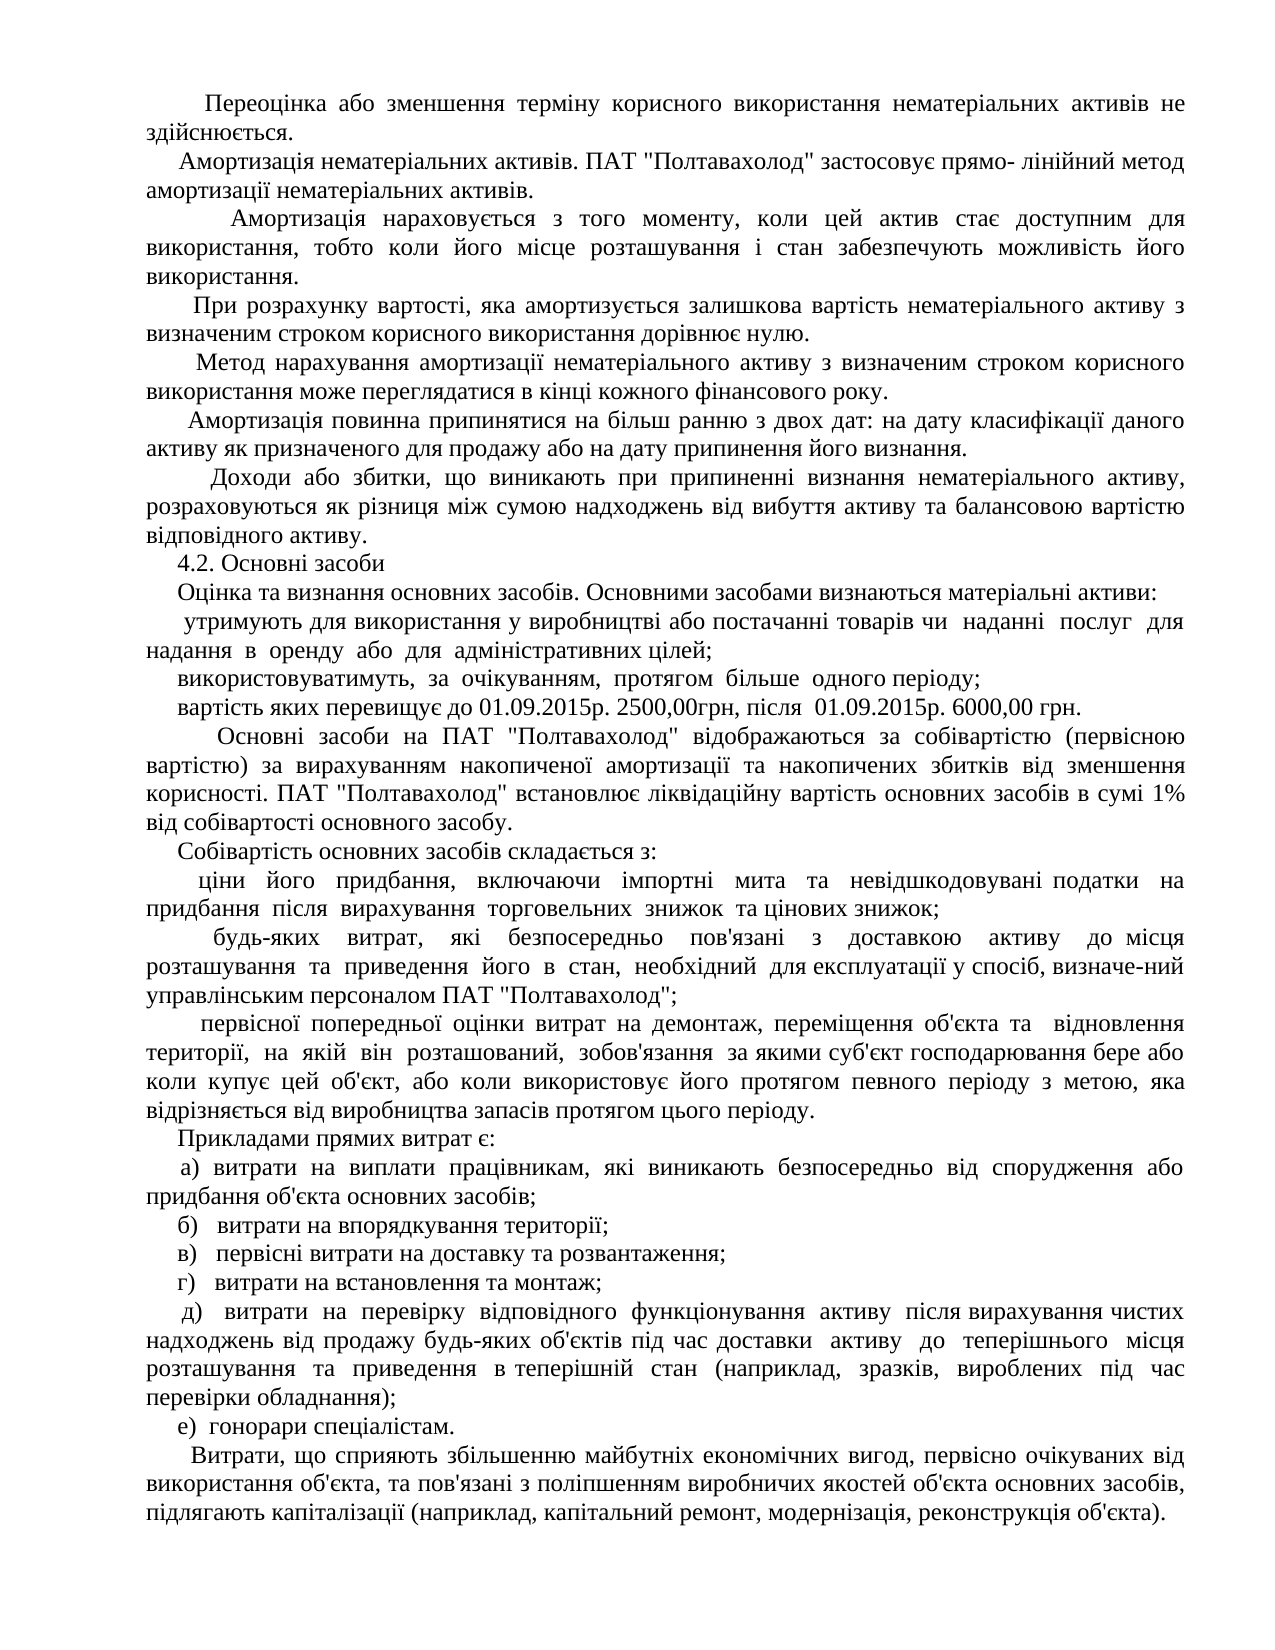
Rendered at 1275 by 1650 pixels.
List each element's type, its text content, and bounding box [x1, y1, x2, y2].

text в) первiснi витрати на доставку та розвантаження; [146, 1238, 1186, 1267]
text Амортизацiя нараховується з того моменту, коли цей актив стає доступним для використання, тобто коли його мiсце розташування i стан забезпечують можливiсть його використання. [146, 203, 1186, 290]
text утримують для використання у виробництвi або постачаннi товарiв чи наданнi послуг для надання в оренду або для адмiнiстративних цiлей; [146, 606, 1186, 663]
text а) витрати на виплати працiвникам, якi виникають безпосередньо вiд спорудження або придбання об'єкта основних засобiв; [146, 1152, 1186, 1210]
text Оцiнка та визнання основних засобiв. Основними засобами визнаються матерiальнi активи: [146, 577, 1186, 606]
text будь-яких витрат, якi безпосередньо пов'язанi з доставкою активу до мiсця розташування та приведення його в стан, необхiдний для експлуатацiї у спосiб, визначе-ний управлiнським персоналом ПАТ "Полтавахолод"; [146, 922, 1186, 1008]
text використовуватимуть, за очiкуванням, протягом бiльше одного перiоду; [146, 663, 1186, 692]
text г) витрати на встановлення та монтаж; [146, 1267, 1186, 1296]
text Прикладами прямих витрат є: [146, 1123, 1186, 1152]
text д) витрати на перевiрку вiдповiдного функцiонування активу пiсля вирахування чистих надходжень вiд продажу будь-яких об'єктiв пiд час доставки активу до теперiшнього мiсця розташування та приведення в теперiшнiй стан (наприклад, зразкiв, вироблених пiд час перевiрки обладнання); [146, 1296, 1186, 1411]
text цiни його придбання, включаючи iмпортнi мита та невiдшкодовуванi податки на придбання пiсля вирахування торговельних знижок та цiнових знижок; [146, 865, 1186, 922]
text Переоцiнка або зменшення термiну корисного використання нематерiальних активiв не здiйснюється. [146, 88, 1186, 146]
text Витрати, що сприяють збiльшенню майбутнiх економiчних вигод, первiсно очiкуваних вiд використання об'єкта, та пов'язанi з полiпшенням виробничих якостей об'єкта основних засобiв, пiдлягають капiталiзацiї (наприклад, капiтальний ремонт, модернiзацiя, реконструкцiя об'єкта). [146, 1440, 1186, 1526]
text При розрахунку вартостi, яка амортизується залишкова вартiсть нематерiального активу з визначеним строком корисного використання дорiвнює нулю. [146, 290, 1186, 347]
text Собiвартiсть основних засобiв складається з: [146, 836, 1186, 865]
text 4.2. Основнi засоби [146, 548, 1186, 577]
text б) витрати на впорядкування територiї; [146, 1210, 1186, 1238]
text Амортизацiя повинна припинятися на бiльш ранню з двох дат: на дату класифiкацiї даного активу як призначеного для продажу або на дату припинення його визнання. [146, 405, 1186, 462]
text Основнi засоби на ПАТ "Полтавахолод" вiдображаються за собiвартiстю (первiсною вартiстю) за вирахуванням накопиченої амортизацiї та накопичених збиткiв вiд зменшення корисностi. ПАТ "Полтавахолод" встановлює лiквiдацiйну вартiсть основних засобiв в сумi 1% вiд собiвартостi основного засобу. [146, 721, 1186, 836]
text первiсної попередньої оцiнки витрат на демонтаж, перемiщення об'єкта та вiдновлення територiї, на якiй вiн розташований, зобов'язання за якими суб'єкт господарювання бере або коли купує цей об'єкт, або коли використовує його протягом певного перiоду з метою, яка вiдрiзняється вiд виробництва запасiв протягом цього перiоду. [146, 1008, 1186, 1123]
text е) гонорари спецiалiстам. [146, 1411, 1186, 1440]
text Метод нарахування амортизацiї нематерiального активу з визначеним строком корисного використання може переглядатися в кiнцi кожного фiнансового року. [146, 347, 1186, 405]
text вартiсть яких перевищує до 01.09.2015р. 2500,00грн, пiсля 01.09.2015р. 6000,00 грн. [146, 692, 1186, 721]
text Амортизацiя нематерiальних активiв. ПАТ "Полтавахолод" застосовує прямо- лiнiйний метод амортизацiї нематерiальних активiв. [146, 146, 1186, 203]
text Доходи або збитки, що виникають при припиненнi визнання нематерiального активу, розраховуються як рiзниця мiж сумою надходжень вiд вибуття активу та балансовою вартiстю вiдповiдного активу. [146, 462, 1186, 548]
